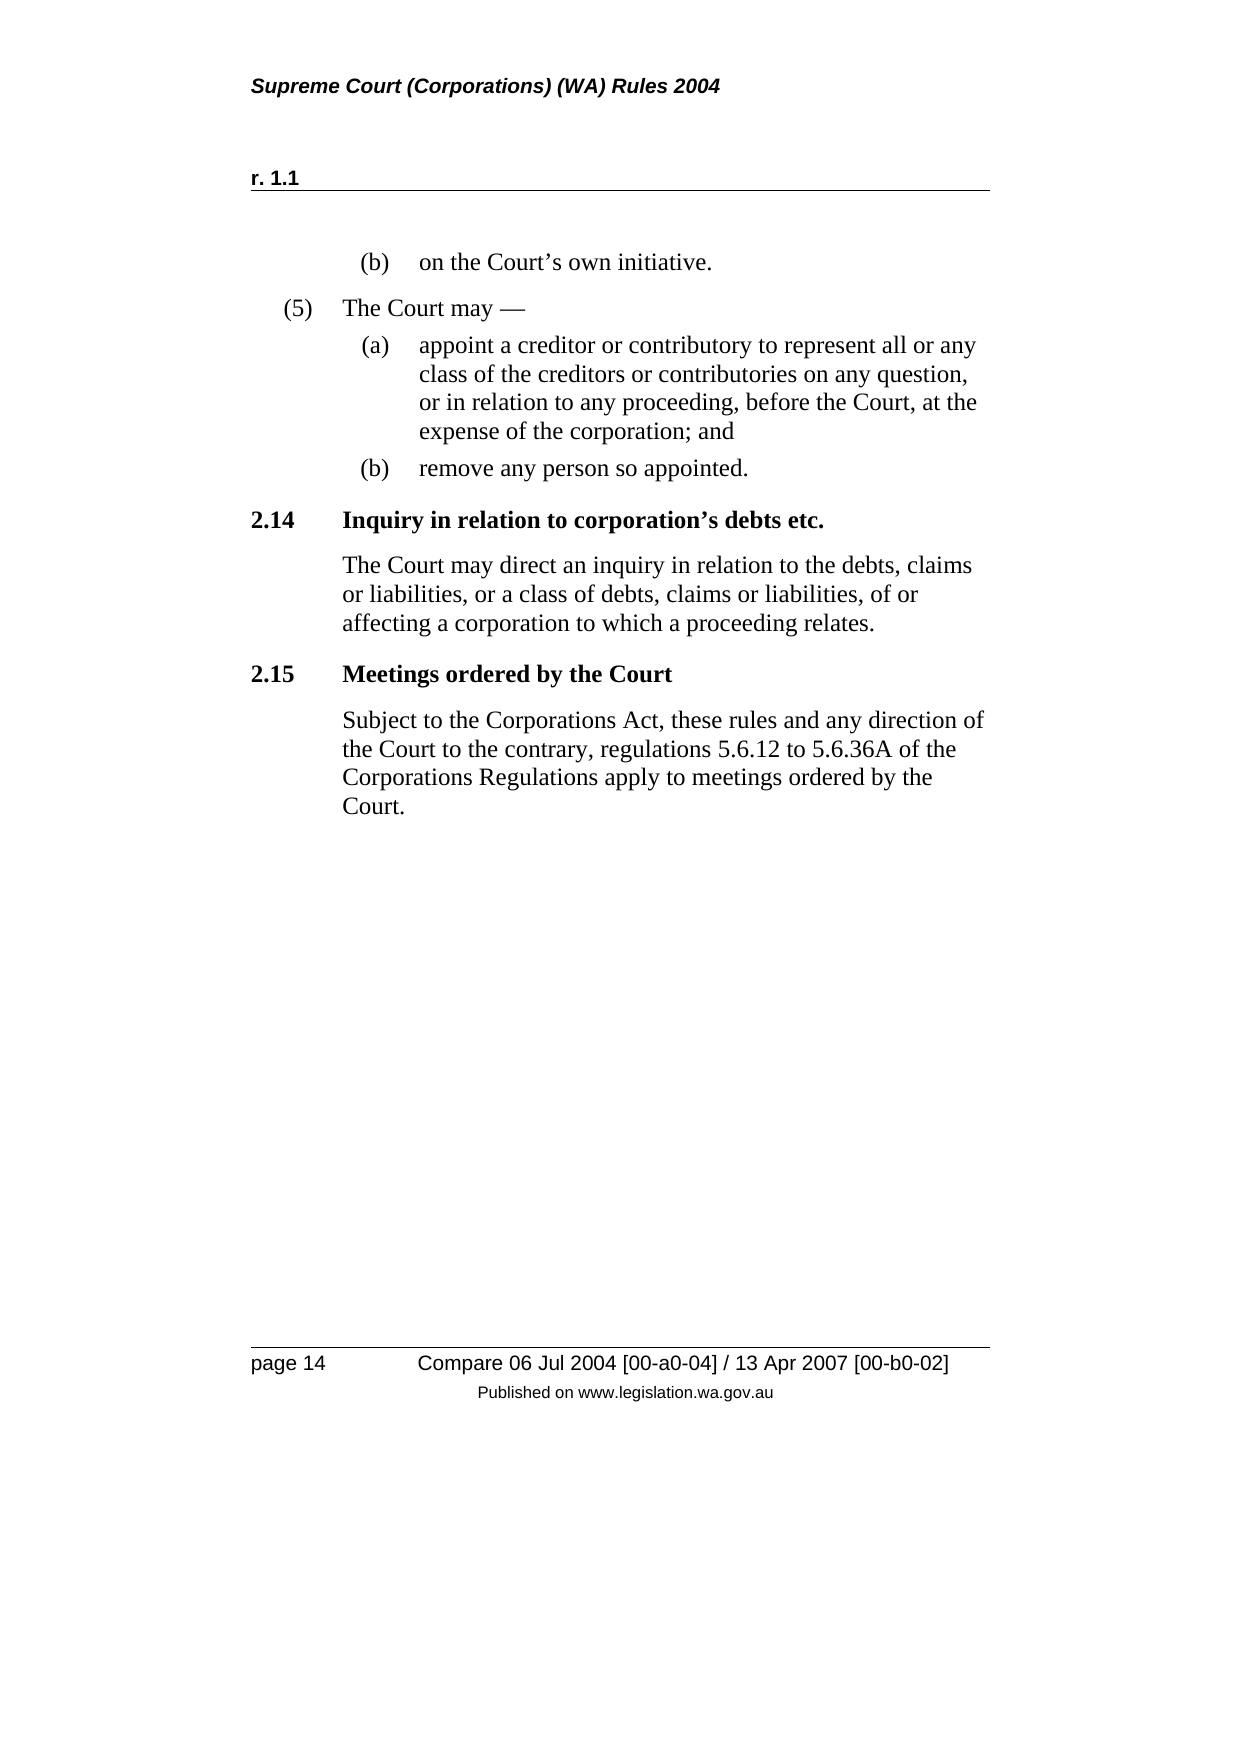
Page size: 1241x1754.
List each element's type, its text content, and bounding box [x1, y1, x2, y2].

text The Court may direct an inquiry in relation to the debts, claims or liabilities, or a class of debts, claims or liabilities, of or affecting a corporation to which a proceeding relates. [251, 550, 990, 637]
subtitle 2.14 Inquiry in relation to corporation’s debts etc. [251, 505, 990, 534]
text (b) remove any person so appointed. [251, 453, 990, 482]
text (a) appoint a creditor or contributory to represent all or any class of the creditors or contributories on any question, or in relation to any proceeding, before the Court, at the expense of the corporation; and [251, 330, 990, 445]
text (b) on the Court’s own initiative. [251, 247, 990, 276]
subtitle 2.15 Meetings ordered by the Court [251, 659, 990, 688]
text Subject to the Corporations Act, these rules and any direction of the Court to the contrary, regulations 5.6.12 to 5.6.36A of the Corporations Regulations apply to meetings ordered by the Court. [251, 705, 990, 820]
text (5) The Court may — [251, 293, 990, 322]
